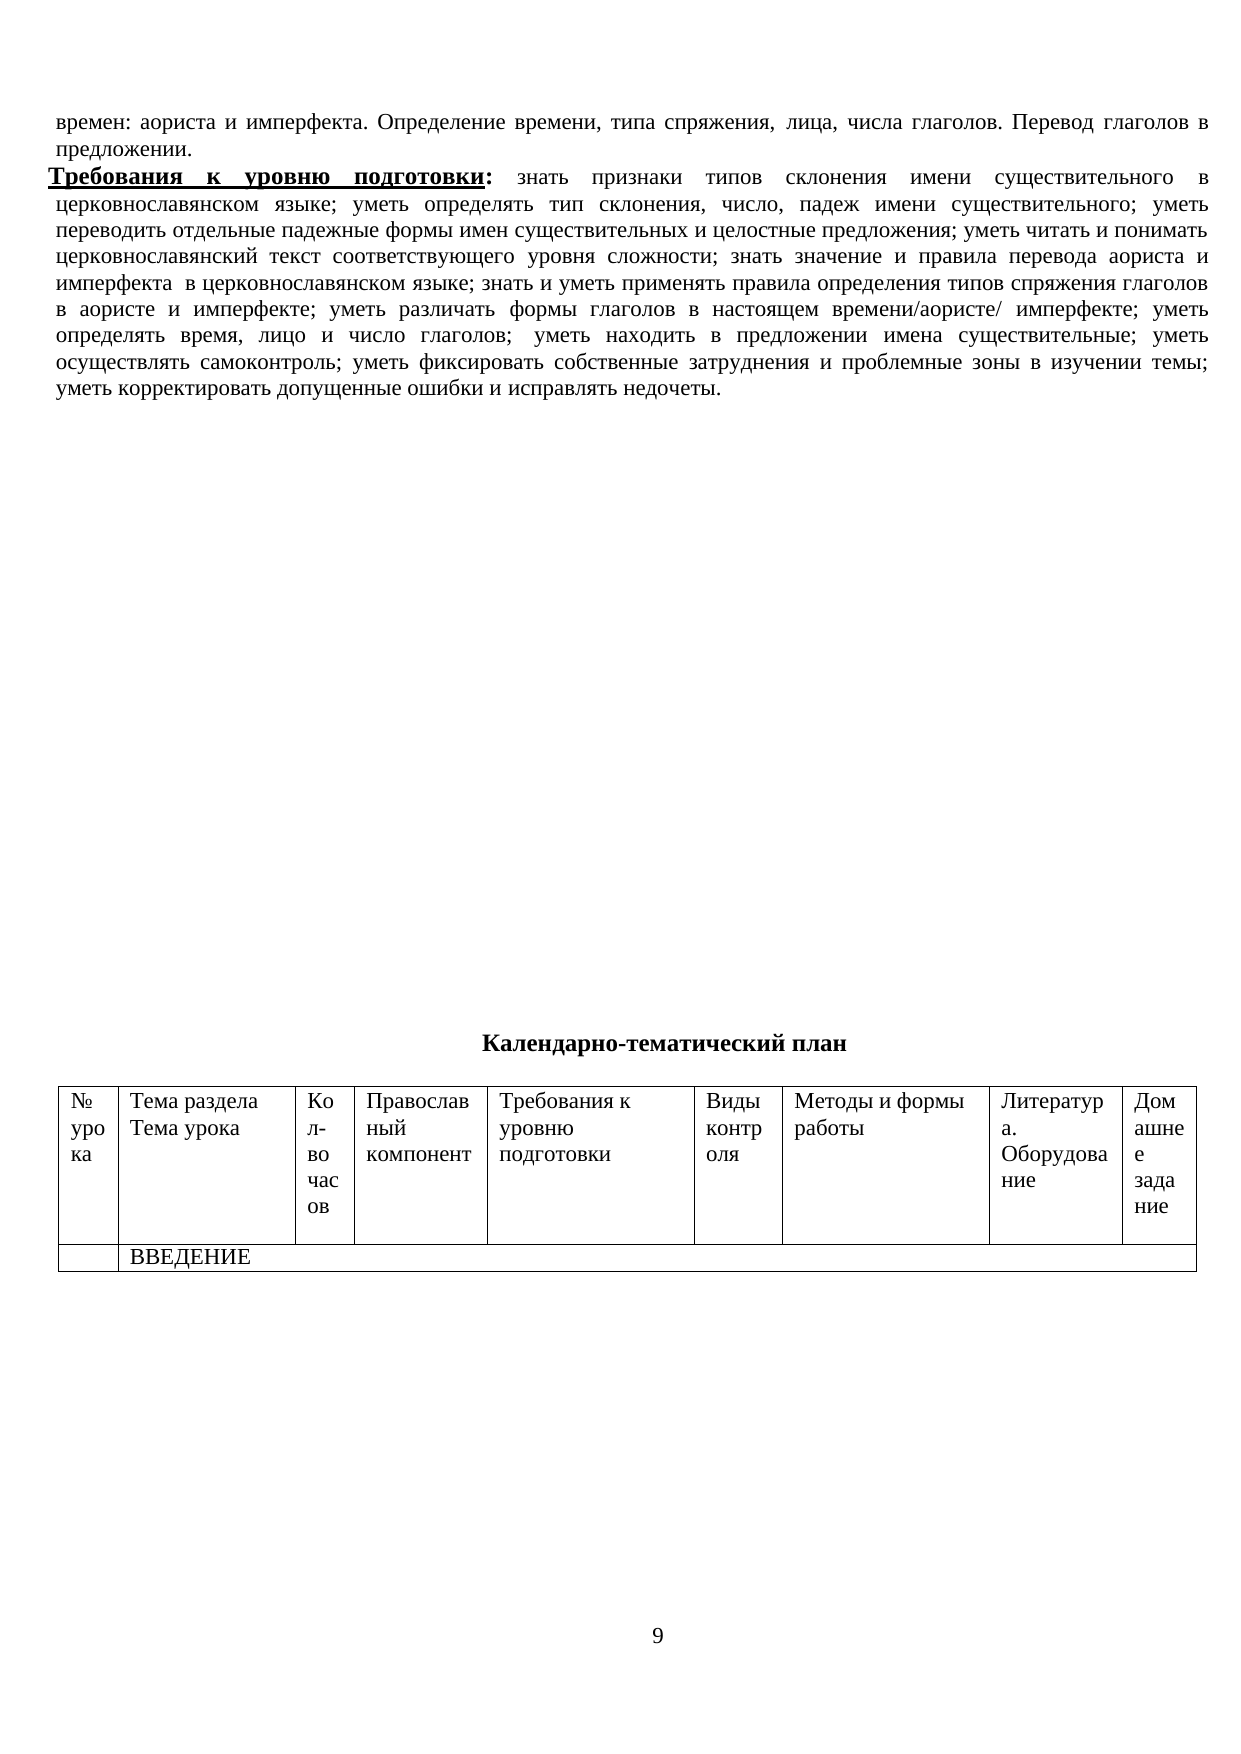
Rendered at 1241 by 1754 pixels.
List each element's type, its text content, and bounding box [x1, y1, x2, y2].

table_header Требования к уровню подготовки [488, 1087, 694, 1244]
table_header Тема раздела Тема урока [119, 1087, 295, 1244]
table_header Ко л- во час ов [296, 1087, 354, 1244]
table_header Дом ашне е зада ние [1123, 1087, 1196, 1244]
table_header Литератур а. Оборудова ние [990, 1087, 1122, 1244]
table_header Методы и формы работы [783, 1087, 989, 1244]
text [48, 108, 1209, 161]
table_cell [59, 1245, 118, 1271]
table_cell ВВЕДЕНИЕ [119, 1245, 1196, 1271]
table_header Православ ный компонент [355, 1087, 487, 1244]
subtitle Календарно-тематический план [482, 1028, 1209, 1057]
table_header Виды контр оля [695, 1087, 782, 1244]
table_header № уро ка [59, 1087, 118, 1244]
text Требования к уровню подготовки: знать признаки типов склонения имени существительного в церковнославянском языке; уметь определять тип склонения, число, падеж имени существительного; уметь переводить отдельные падежные формы имен существительных и целостные предложения; уметь читать и понимать церковнославянский текст соответствующего уровня сложности; знать значение и правила перевода аориста и имперфекта в церковнославянском языке; знать и уметь применять правила определения типов спряжения глаголов в аористе и имперфекте; уметь различать формы глаголов в настоящем времени/аористе/ имперфекте; уметь определять время, лицо и число глаголов; уметь находить в предложении имена существительные; уметь осуществлять самоконтроль; уметь фиксировать собственные затруднения и проблемные зоны в изучении темы; уметь корректировать допущенные ошибки и исправлять недочеты. [48, 161, 1209, 401]
